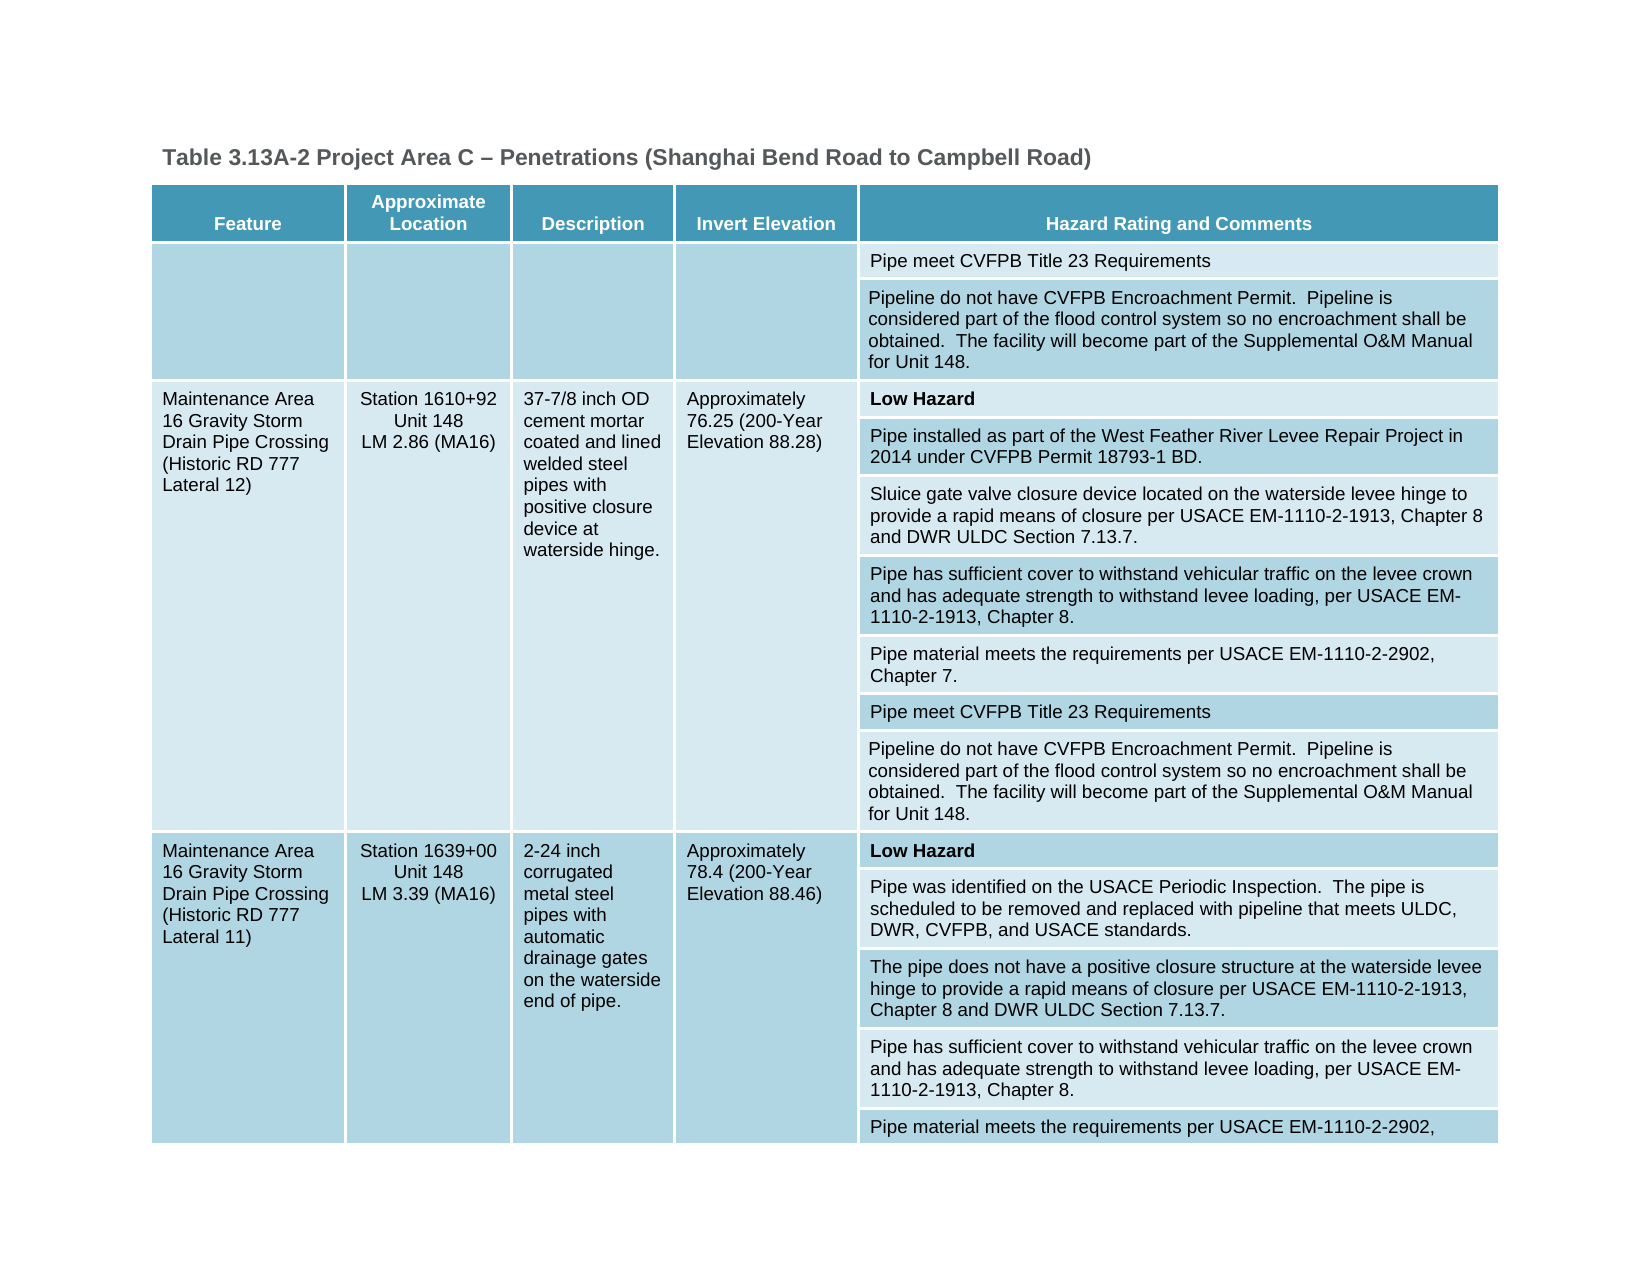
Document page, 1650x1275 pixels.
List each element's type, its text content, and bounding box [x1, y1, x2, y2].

table_cell Pipeline do not have CVFPB Encroachment Permit. Pipeline is considered part of the flood control system so no encroachment shall be obtained. The facility will become part of the Supplemental O&M Manual for Unit 148. [860, 732, 1498, 830]
table_cell Hazard Rating and Comments [860, 185, 1498, 241]
table_cell Maintenance Area 16 Gravity Storm Drain Pipe Crossing (Historic RD 777 Lateral 12) [152, 382, 344, 830]
table_cell Sluice gate valve closure device located on the waterside levee hinge to provide a rapid means of closure per USACE EM-1110-2-1913, Chapter 8 and DWR ULDC Section 7.13.7. [860, 477, 1498, 554]
table_cell Description [513, 185, 673, 241]
table_cell Pipeline do not have CVFPB Encroachment Permit. Pipeline is considered part of the flood control system so no encroachment shall be obtained. The facility will become part of the Supplemental O&M Manual for Unit 148. [860, 280, 1498, 379]
table_cell Low Hazard [860, 833, 1498, 867]
table_cell Pipe has sufficient cover to withstand vehicular traffic on the levee crown and has adequate strength to withstand levee loading, per USACE EM-1110-2-1913, Chapter 8. [860, 557, 1498, 634]
table_cell 2-24 inch corrugated metal steel pipes with automatic drainage gates on the waterside end of pipe. [513, 833, 673, 1143]
table_cell Invert Elevation [676, 185, 857, 241]
table_cell 37-7/8 inch OD cement mortar coated and lined welded steel pipes with positive closure device at waterside hinge. [513, 382, 673, 830]
table_cell Pipe material meets the requirements per USACE EM-1110-2-2902, Chapter 7. [860, 637, 1498, 692]
table_cell Pipe has sufficient cover to withstand vehicular traffic on the levee crown and has adequate strength to withstand levee loading, per USACE EM-1110-2-1913, Chapter 8. [860, 1030, 1498, 1107]
table_header Table 3.13A-2 Project Area C – Penetrations (Shanghai Bend Road to Campbell Road) [150, 113, 1500, 182]
table_cell Station 1610+92 Unit 148 LM 2.86 (MA16) [347, 382, 510, 830]
table_cell Approximately 76.25 (200-Year Elevation 88.28) [676, 382, 857, 830]
table_cell Feature [152, 185, 344, 241]
table_cell Pipe installed as part of the West Feather River Levee Repair Project in 2014 under CVFPB Permit 18793-1 BD. [860, 419, 1498, 474]
table_cell Pipe meet CVFPB Title 23 Requirements [860, 695, 1498, 729]
table_cell Pipe was identified on the USACE Periodic Inspection. The pipe is scheduled to be removed and replaced with pipeline that meets ULDC, DWR, CVFPB, and USACE standards. [860, 870, 1498, 947]
table_cell Low Hazard [860, 382, 1498, 416]
table_cell Approximately 78.4 (200-Year Elevation 88.46) [676, 833, 857, 1143]
table_cell Pipe material meets the requirements per USACE EM-1110-2-2902, Chapter 7. [860, 1110, 1498, 1143]
table_cell Maintenance Area 16 Gravity Storm Drain Pipe Crossing (Historic RD 777 Lateral 11) [152, 833, 344, 1143]
table_cell The pipe does not have a positive closure structure at the waterside levee hinge to provide a rapid means of closure per USACE EM-1110-2-1913, Chapter 8 and DWR ULDC Section 7.13.7. [860, 950, 1498, 1027]
table_cell Station 1639+00 Unit 148 LM 3.39 (MA16) [347, 833, 510, 1143]
table_cell Pipe meet CVFPB Title 23 Requirements [860, 244, 1498, 277]
table_cell Approximate Location [347, 185, 510, 241]
